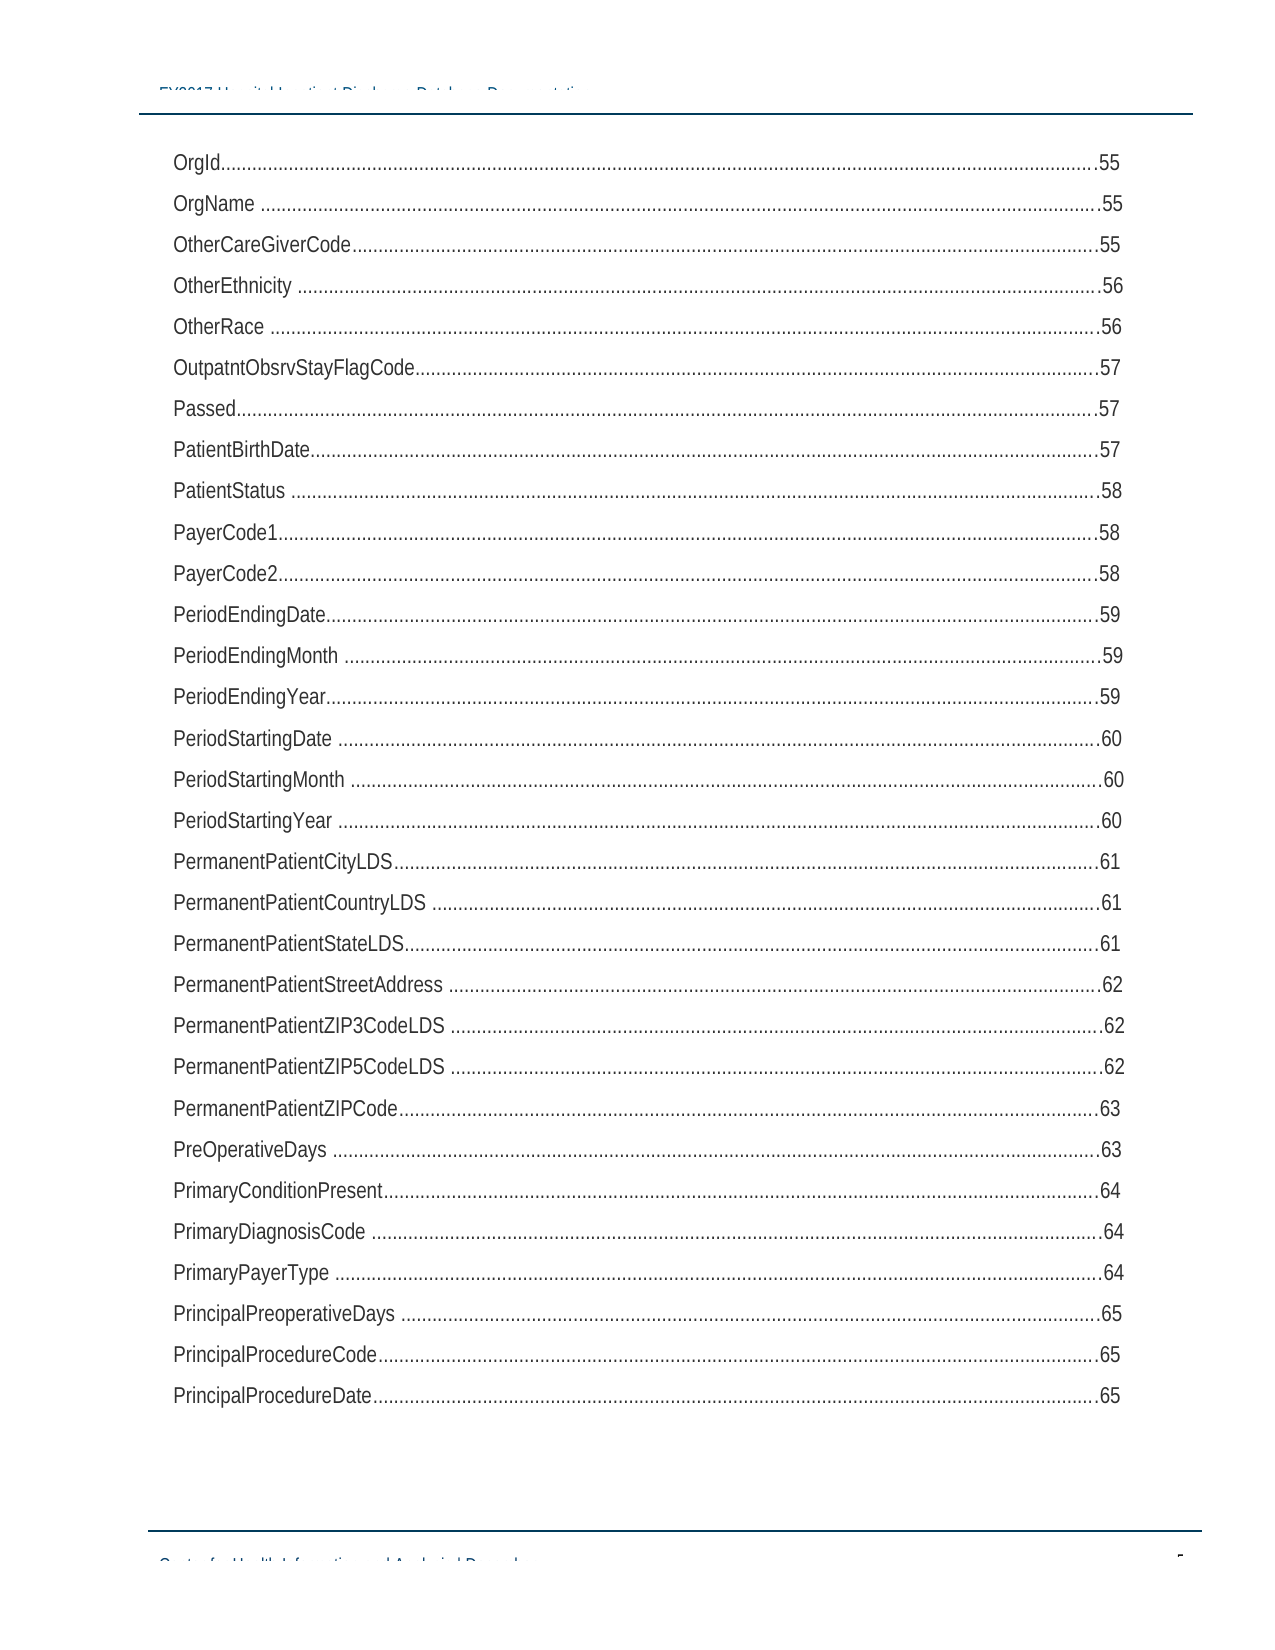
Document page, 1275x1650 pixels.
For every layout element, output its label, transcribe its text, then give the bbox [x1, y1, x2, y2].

text PrincipalProcedureDate...........................................................................................................................................65 [173, 1382, 1214, 1408]
text OrgId........................................................................................................................................................................55 [173, 148, 1214, 175]
text PatientStatus ...........................................................................................................................................................58 [173, 477, 1214, 504]
text PayerCode1.............................................................................................................................................................58 [173, 518, 1214, 545]
text PermanentPatientCityLDS.......................................................................................................................................61 [173, 848, 1214, 874]
text PeriodEndingDate....................................................................................................................................................59 [173, 601, 1214, 627]
text Passed.....................................................................................................................................................................57 [173, 395, 1214, 422]
text PrincipalProcedureCode..........................................................................................................................................65 [173, 1341, 1214, 1367]
text PeriodStartingYear ..................................................................................................................................................60 [173, 807, 1214, 833]
text OrgName .................................................................................................................................................................55 [173, 189, 1214, 216]
text PermanentPatientStateLDS.....................................................................................................................................61 [173, 930, 1214, 956]
text PermanentPatientZIP3CodeLDS .............................................................................................................................62 [173, 1012, 1214, 1038]
text PermanentPatientStreetAddress .............................................................................................................................62 [173, 971, 1214, 997]
text PrimaryDiagnosisCode ............................................................................................................................................64 [173, 1218, 1214, 1244]
text PrincipalPreoperativeDays ......................................................................................................................................65 [173, 1300, 1214, 1326]
text OtherEthnicity ..........................................................................................................................................................56 [173, 272, 1214, 298]
text PeriodEndingMonth .................................................................................................................................................59 [173, 642, 1214, 668]
text OtherCareGiverCode...............................................................................................................................................55 [173, 231, 1214, 257]
text PeriodStartingMonth ................................................................................................................................................60 [173, 766, 1214, 792]
text OtherRace ...............................................................................................................................................................56 [173, 313, 1214, 339]
text OutpatntObsrvStayFlagCode...................................................................................................................................57 [173, 354, 1214, 381]
text PermanentPatientZIPCode......................................................................................................................................63 [173, 1094, 1214, 1121]
text PrimaryPayerType ...................................................................................................................................................64 [173, 1259, 1214, 1285]
text PatientBirthDate.......................................................................................................................................................57 [173, 436, 1214, 463]
text PreOperativeDays ...................................................................................................................................................63 [173, 1136, 1214, 1162]
text PermanentPatientCountryLDS ................................................................................................................................61 [173, 889, 1214, 915]
text PermanentPatientZIP5CodeLDS .............................................................................................................................62 [173, 1053, 1214, 1079]
text PeriodEndingYear....................................................................................................................................................59 [173, 683, 1214, 709]
text PayerCode2.............................................................................................................................................................58 [173, 559, 1214, 586]
text PrimaryConditionPresent.........................................................................................................................................64 [173, 1177, 1214, 1203]
text PeriodStartingDate ..................................................................................................................................................60 [173, 724, 1214, 751]
